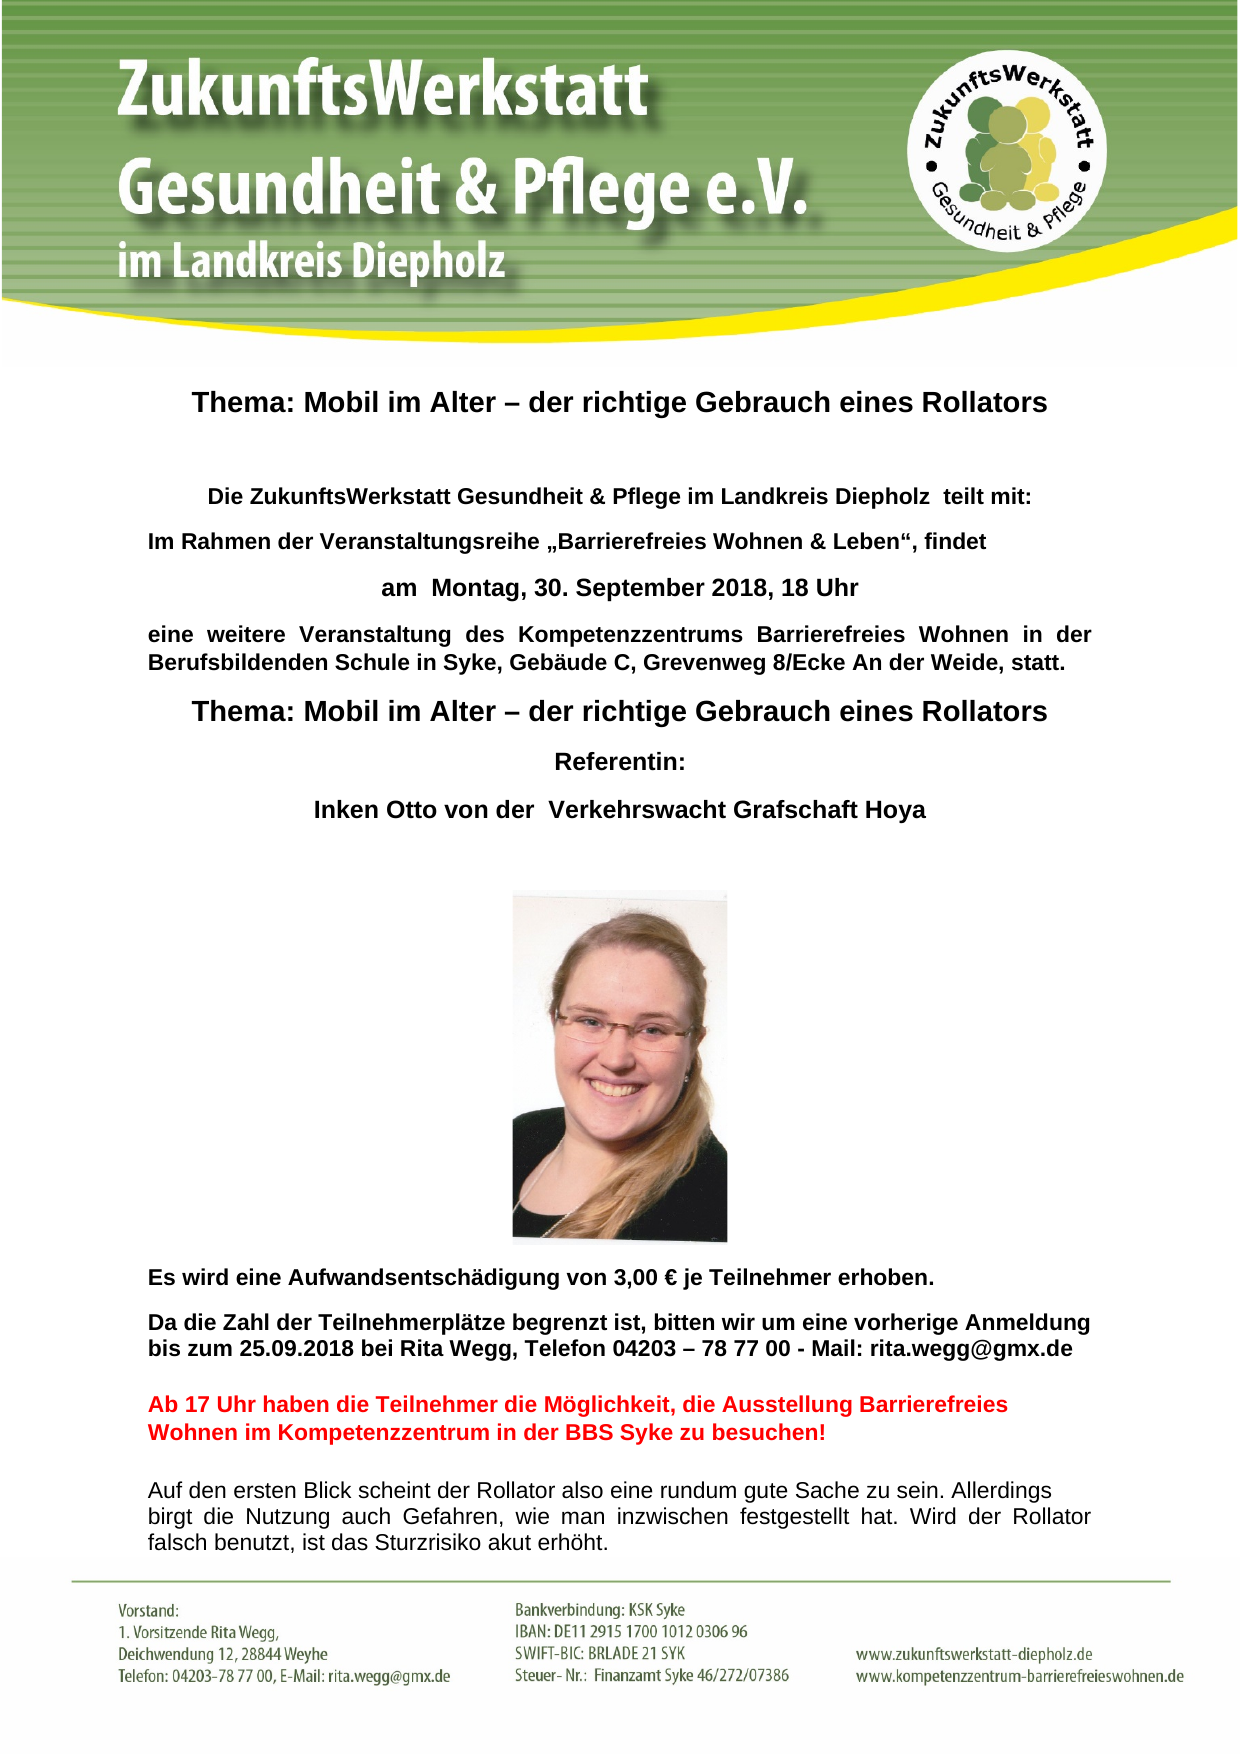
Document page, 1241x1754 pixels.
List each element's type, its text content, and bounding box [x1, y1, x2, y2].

text Ab 17 Uhr haben die Teilnehmer die Möglichkeit, die Ausstellung Barrierefreies Wohnen im Kompetenzzentrum in der BBS Syke zu besuchen! [148, 1391, 1093, 1445]
text Auf den ersten Blick scheint der Rollator also eine rundum gute Sache zu sein. Allerdings [148, 1477, 1093, 1503]
picture [512, 890, 728, 1245]
text Es wird eine Aufwandsentschädigung von 3,00 € je Teilnehmer erhoben. [148, 1263, 1093, 1290]
text Thema: Mobil im Alter – der richtige Gebrauch eines Rollators [148, 694, 1093, 728]
picture [0, 0, 1236, 366]
text Im Rahmen der Veranstaltungsreihe „Barrierefreies Wohnen & Leben“, findet [148, 528, 1093, 554]
text Da die Zahl der Teilnehmerplätze begrenzt ist, bitten wir um eine vorherige Anmeldung bis zum 25.09.2018 bei Rita Wegg, Telefon 04203 – 78 77 00 - Mail: rita.wegg@gmx.de [148, 1309, 1093, 1361]
text Referentin: [148, 747, 1093, 776]
text Inken Otto von der Verkehrswacht Grafschaft Hoya [148, 795, 1093, 824]
text am Montag, 30. September 2018, 18 Uhr [148, 573, 1093, 602]
text Die ZukunftsWerkstatt Gesundheit & Pflege im Landkreis Diepholz teilt mit: [148, 483, 1093, 509]
text eine weitere Veranstaltung des Kompetenzzentrums Barrierefreies Wohnen in der Berufsbildenden Schule in Syke, Gebäude C, Grevenweg 8/Ecke An der Weide, statt. [148, 621, 1093, 676]
text birgt die Nutzung auch Gefahren, wie man inzwischen festgestellt hat. Wird der Rollator falsch benutzt, ist das Sturzrisiko akut erhöht. [148, 1503, 1093, 1556]
text Thema: Mobil im Alter – der richtige Gebrauch eines Rollators [148, 366, 1093, 418]
picture [0, 1557, 1241, 1754]
